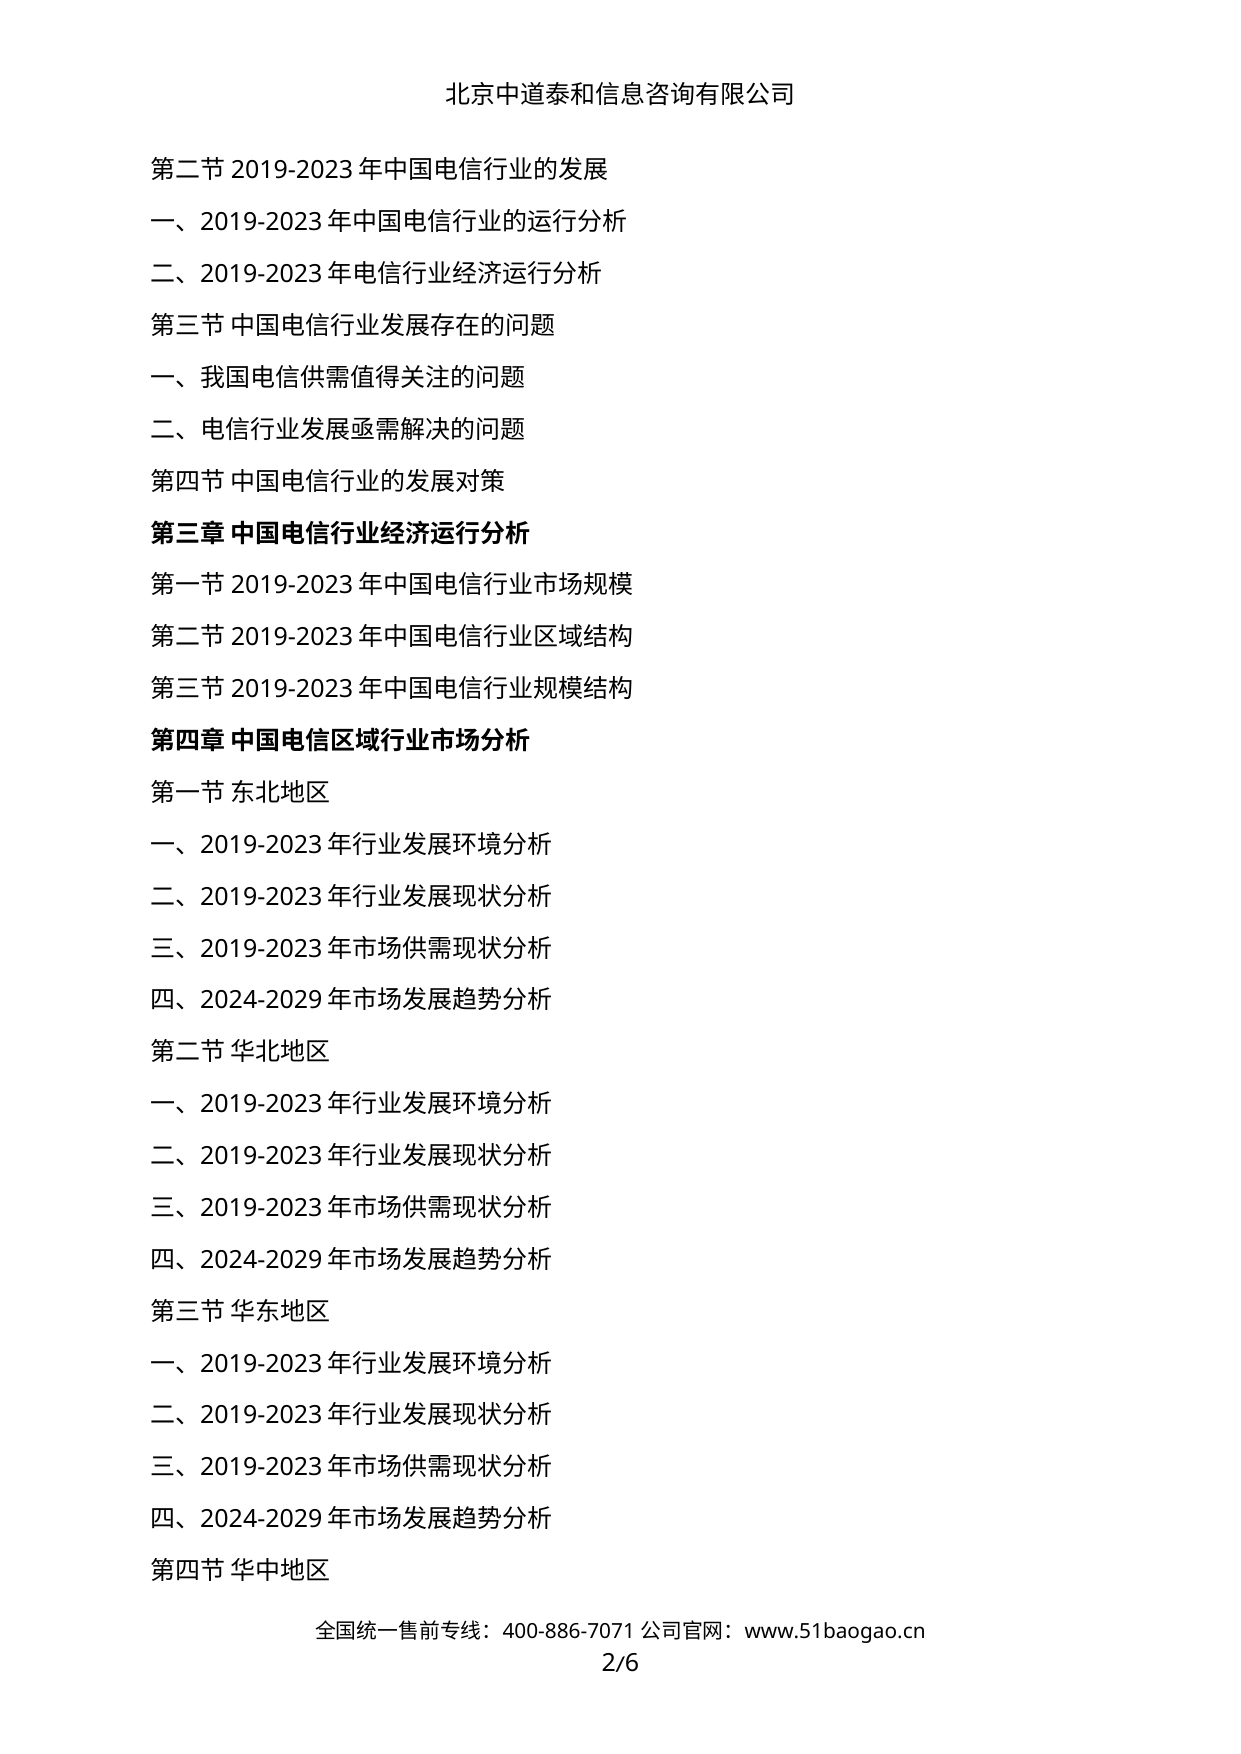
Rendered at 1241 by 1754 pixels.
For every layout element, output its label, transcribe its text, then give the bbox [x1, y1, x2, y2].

text 四、2024-2029年市场发展趋势分析 [150, 1239, 1090, 1276]
text 第三节 中国电信行业发展存在的问题 [150, 306, 1090, 342]
text 第四节 中国电信行业的发展对策 [150, 461, 1090, 497]
text 二、2019-2023年行业发展现状分析 [150, 1136, 1090, 1172]
text 第三章 中国电信行业经济运行分析 [150, 513, 1090, 549]
text 二、电信行业发展亟需解决的问题 [150, 409, 1090, 446]
text 二、2019-2023年电信行业经济运行分析 [150, 254, 1090, 290]
text 第一节 2019-2023年中国电信行业市场规模 [150, 565, 1090, 601]
text 一、2019-2023年中国电信行业的运行分析 [150, 202, 1090, 238]
text 三、2019-2023年市场供需现状分析 [150, 928, 1090, 964]
text 第二节 2019-2023年中国电信行业的发展 [150, 150, 1090, 186]
text 第二节 华北地区 [150, 1032, 1090, 1068]
text 第一节 东北地区 [150, 772, 1090, 809]
text 一、我国电信供需值得关注的问题 [150, 357, 1090, 394]
text 第三节 2019-2023年中国电信行业规模结构 [150, 669, 1090, 705]
text 三、2019-2023年市场供需现状分析 [150, 1447, 1090, 1483]
text 四、2024-2029年市场发展趋势分析 [150, 980, 1090, 1016]
text 四、2024-2029年市场发展趋势分析 [150, 1499, 1090, 1535]
text 一、2019-2023年行业发展环境分析 [150, 1084, 1090, 1120]
text 第四节 华中地区 [150, 1551, 1090, 1587]
text 第二节 2019-2023年中国电信行业区域结构 [150, 617, 1090, 653]
text 二、2019-2023年行业发展现状分析 [150, 1395, 1090, 1431]
text 三、2019-2023年市场供需现状分析 [150, 1187, 1090, 1224]
text 第三节 华东地区 [150, 1291, 1090, 1327]
text 一、2019-2023年行业发展环境分析 [150, 1343, 1090, 1379]
text 二、2019-2023年行业发展现状分析 [150, 876, 1090, 912]
text 一、2019-2023年行业发展环境分析 [150, 824, 1090, 861]
text 第四章 中国电信区域行业市场分析 [150, 721, 1090, 757]
